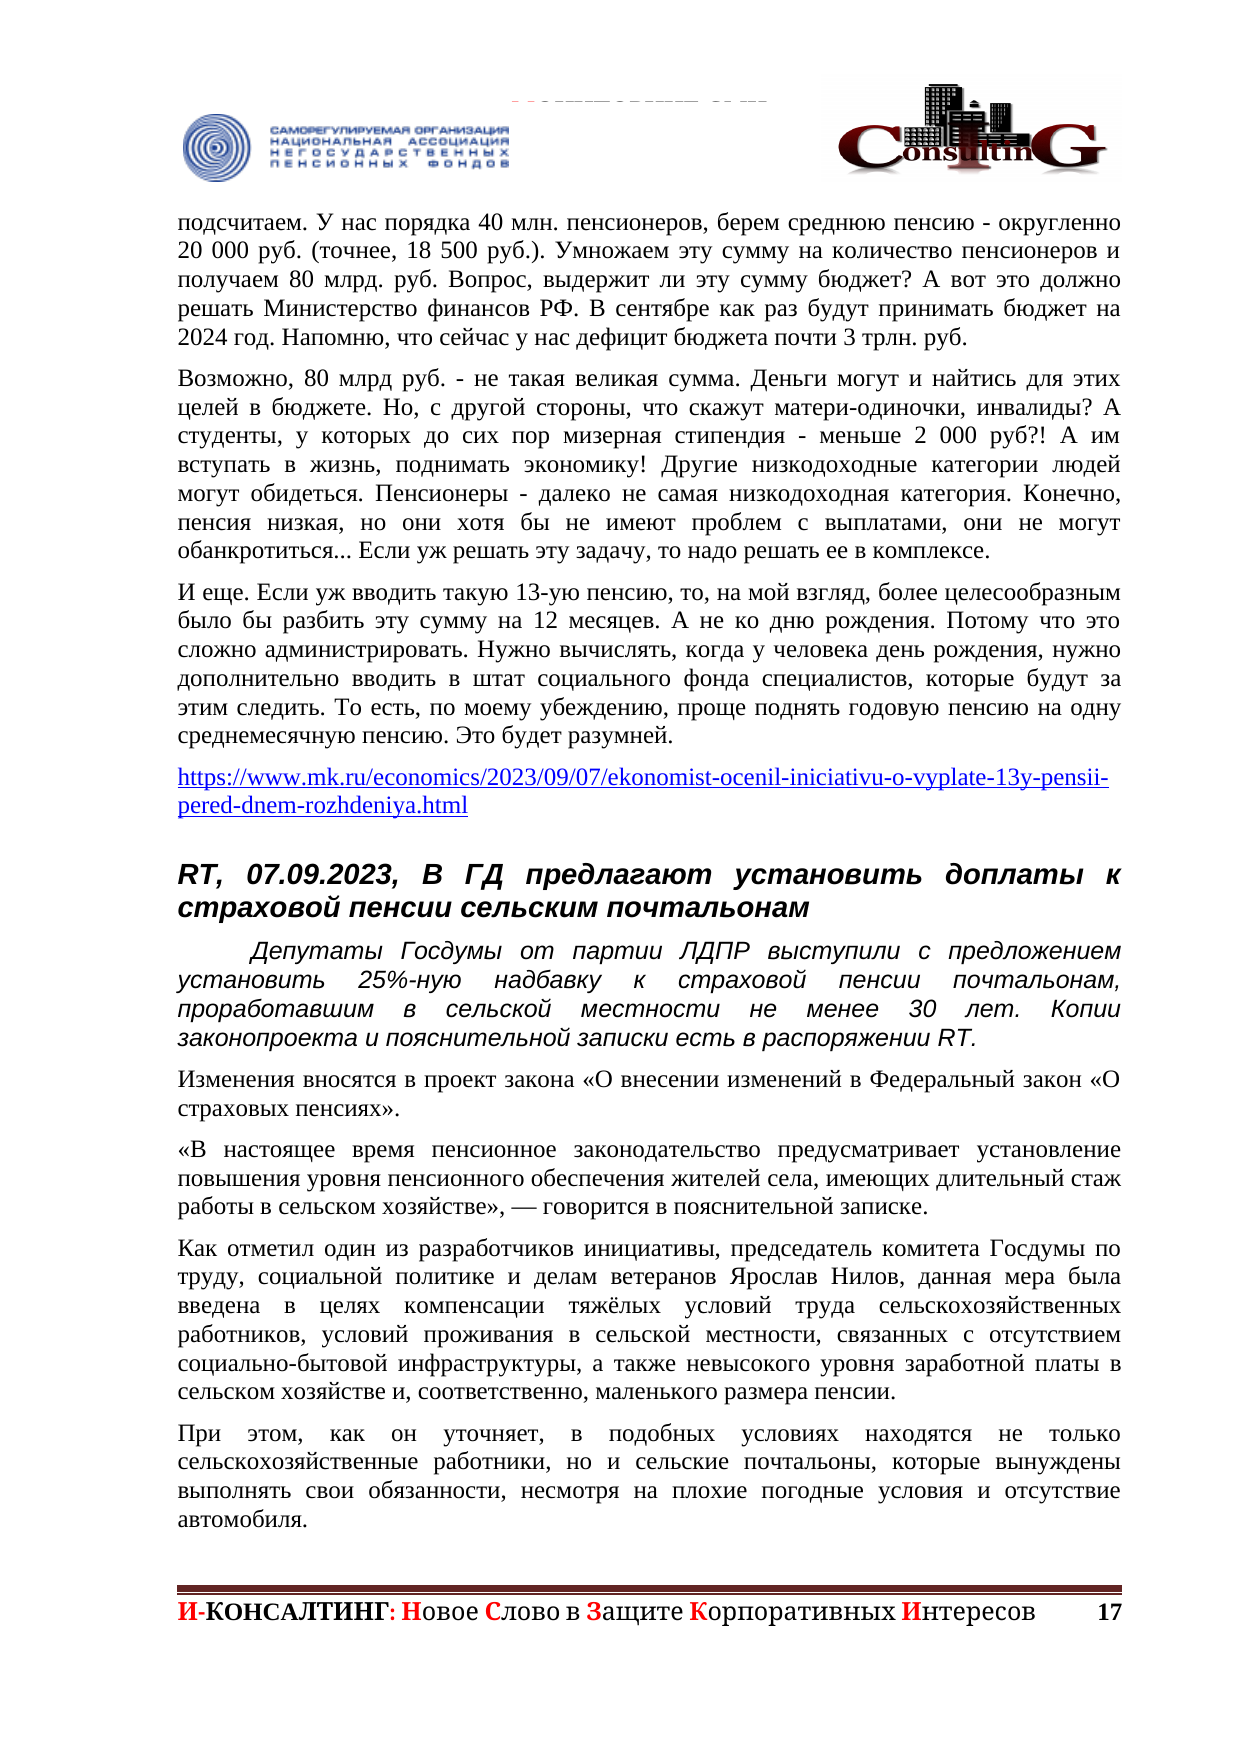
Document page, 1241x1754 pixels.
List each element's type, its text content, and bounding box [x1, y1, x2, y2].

text Как отметил один из разработчиков инициативы, председатель комитета Госдумы по труду, социальной политике и делам ветеранов Ярослав Нилов, данная мера была введена в целях компенсации тяжёлых условий труда сельскохозяйственных работников, условий проживания в сельской местности, связанных с отсутствием социально-бытовой инфраструктуры, а также невысокого уровня заработной платы в сельском хозяйстве и, соответственно, маленького размера пенсии. [177, 1233, 1122, 1405]
text И еще. Если уж вводить такую 13-ую пенсию, то, на мой взгляд, более целесообразным было бы разбить эту сумму на 12 месяцев. А не ко дню рождения. Потому что это сложно администрировать. Нужно вычислять, когда у человека день рождения, нужно дополнительно вводить в штат социального фонда специалистов, которые будут за этим следить. То есть, по моему убеждению, проще поднять годовую пенсию на одну среднемесячную пенсию. Это будет разумней. [177, 577, 1122, 749]
picture [183, 114, 509, 182]
text Изменения вносятся в проект закона «О внесении изменений в Федеральный закон «О страховых пенсиях». [177, 1064, 1122, 1121]
picture [821, 73, 1122, 182]
subtitle Депутаты Госдумы от партии ЛДПР выступили с предложением установить 25%-ную надбавку к страховой пенсии почтальонам, проработавшим в сельской местности не менее 30 лет. Копии законопроекта и пояснительной записки есть в распоряжении RT. [177, 936, 1122, 1051]
subtitle RT, 07.09.2023, В ГД предлагают установить доплаты к страховой пенсии сельским почтальонам [177, 857, 1122, 924]
text При этом, как он уточняет, в подобных условиях находятся не только сельскохозяйственные работники, но и сельские почтальоны, которые вынуждены выполнять свои обязанности, несмотря на плохие погодные условия и отсутствие автомобиля. [177, 1418, 1122, 1533]
text «В настоящее время пенсионное законодательство предусматривает установление повышения уровня пенсионного обеспечения жителей села, имеющих длительный стаж работы в сельском хозяйстве», — говорится в пояснительной записке. [177, 1134, 1122, 1220]
text Возможно, 80 млрд руб. - не такая великая сумма. Деньги могут и найтись для этих целей в бюджете. Но, с другой стороны, что скажут матери-одиночки, инвалиды? А студенты, у которых до сих пор мизерная стипендия - меньше 2 000 руб?! А им вступать в жизнь, поднимать экономику! Другие низкодоходные категории людей могут обидеться. Пенсионеры - далеко не самая низкодоходная категория. Конечно, пенсия низкая, но они хотя бы не имеют проблем с выплатами, они не могут обанкротиться... Если уж решать эту задачу, то надо решать ее в комплексе. [177, 363, 1122, 564]
text https://www.mk.ru/economics/2023/09/07/ekonomist-ocenil-iniciativu-o-vyplate-13y-pensii-pered-dnem-rozhdeniya.html [177, 762, 1122, 819]
